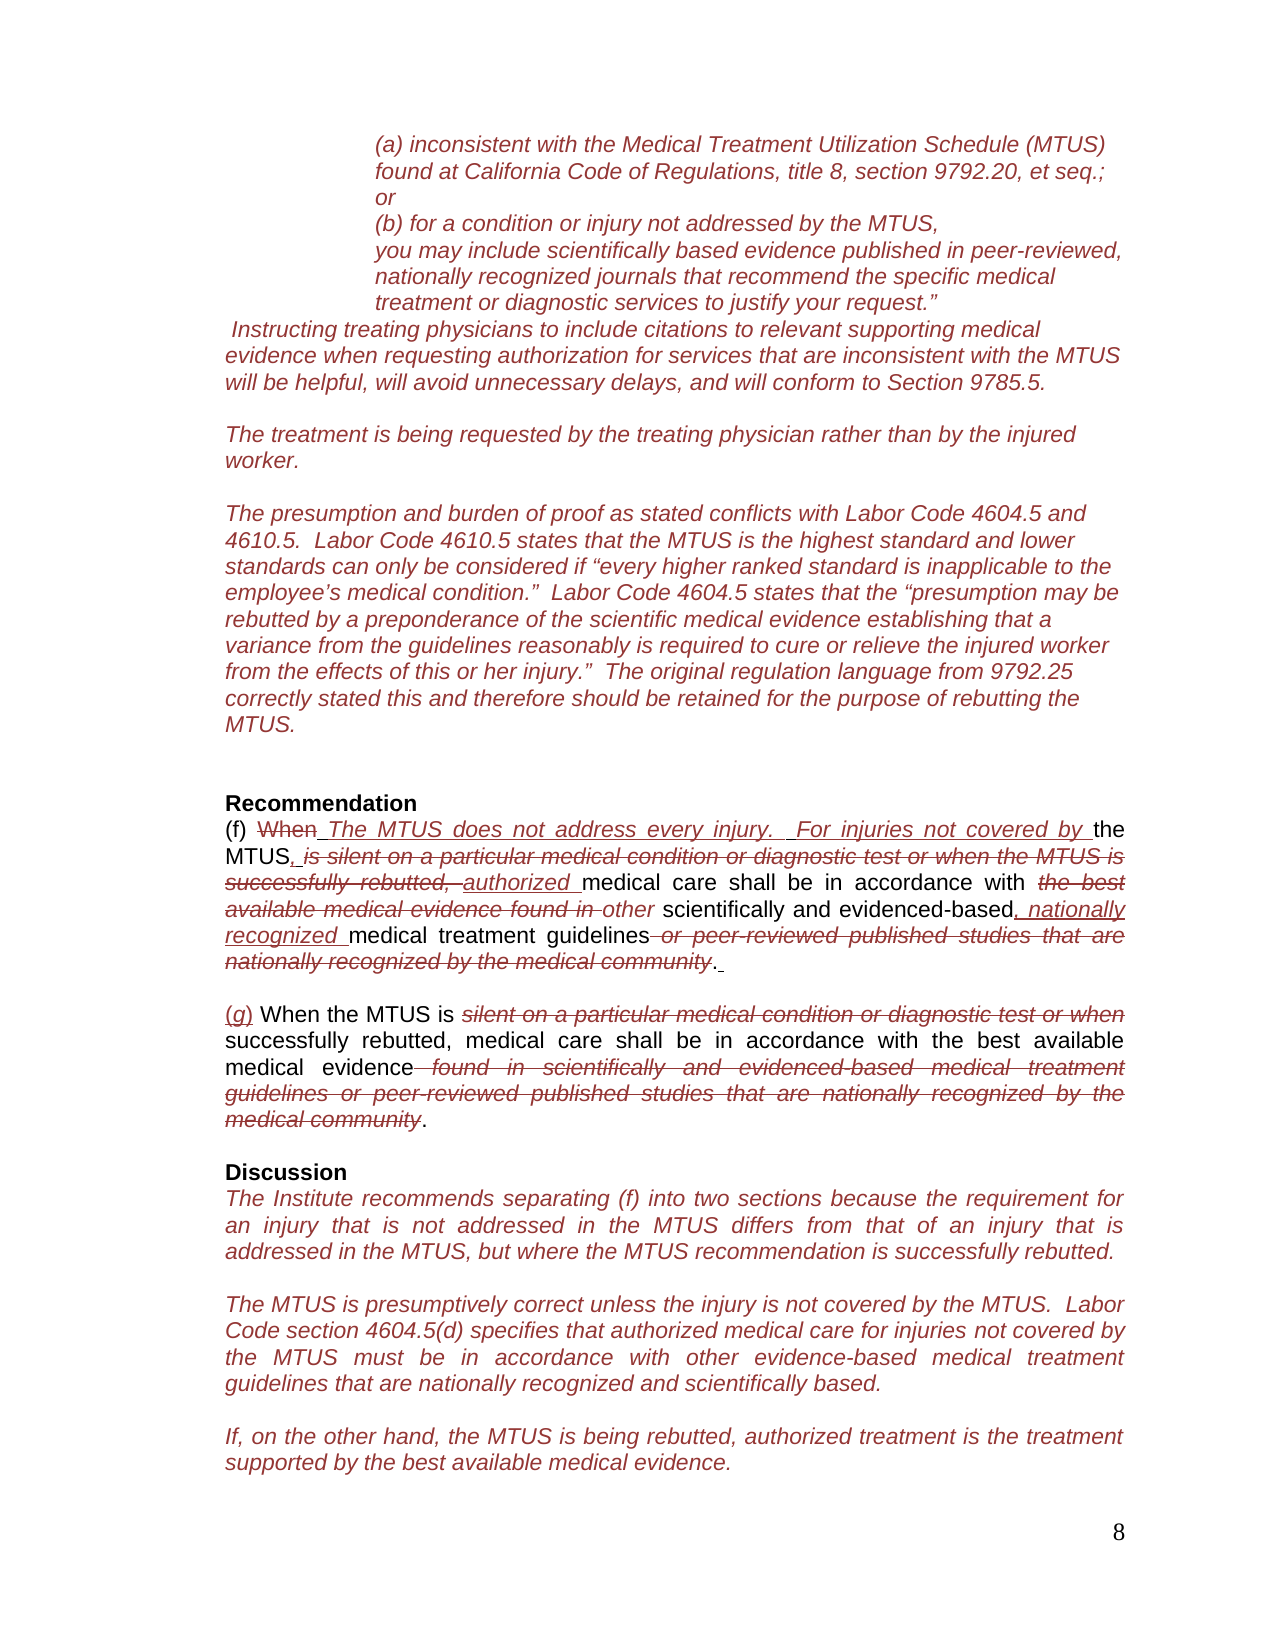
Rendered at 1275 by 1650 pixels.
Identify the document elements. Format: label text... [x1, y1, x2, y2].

text (a) inconsistent with the Medical Treatment Utilization Schedule (MTUS) found at California Code of Regulations, title 8, section 9792.20, et seq.; or [375, 131, 1125, 210]
text you may include scientifically based evidence published in peer-reviewed, nationally recognized journals that recommend the specific medical treatment or diagnostic services to justify your request.” [375, 237, 1125, 316]
text If, on the other hand, the MTUS is being rebutted, authorized treatment is the treatment supported by the best available medical evidence. [225, 1423, 1125, 1475]
text Discussion [225, 1159, 1125, 1185]
text (g) When the MTUS is silent on a particular medical condition or diagnostic test or when successfully rebutted, medical care shall be in accordance with the best available medical evidence found in scientifically and evidenced-based medical treatment guidelines or peer-reviewed published studies that are nationally recognized by the medical community. [225, 1001, 1125, 1094]
text (b) for a condition or injury not addressed by the MTUS, [300, 210, 1125, 237]
text (f) When The MTUS does not address every injury. For injuries not covered by the MTUS, is silent on a particular medical condition or diagnostic test or when the MTUS is successfully rebutted, authorized medical care shall be in accordance with the best available medical evidence found in other scientifically and evidenced-based, nationally recognized medical treatment guidelines or peer-reviewed published studies that are nationally recognized by the medical community. [225, 816, 1125, 974]
text The treatment is being requested by the treating physician rather than by the injured worker. [225, 421, 1125, 474]
text The Institute recommends separating (f) into two sections because the requirement for an injury that is not addressed in the MTUS differs from that of an injury that is addressed in the MTUS, but where the MTUS recommendation is successfully rebutted. [225, 1185, 1125, 1264]
text Instructing treating physicians to include citations to relevant supporting medical evidence when requesting authorization for services that are inconsistent with the MTUS will be helpful, will avoid unnecessary delays, and will conform to Section 9785.5. [225, 316, 1125, 395]
text The MTUS is presumptively correct unless the injury is not covered by the MTUS. Labor Code section 4604.5(d) specifies that authorized medical care for injuries not covered by the MTUS must be in accordance with other evidence-based medical treatment guidelines that are nationally recognized and scientifically based. [225, 1291, 1125, 1396]
text The presumption and burden of proof as stated conflicts with Labor Code 4604.5 and 4610.5. Labor Code 4610.5 states that the MTUS is the highest standard and lower standards can only be considered if “every higher ranked standard is inapplicable to the employee’s medical condition.” Labor Code 4604.5 states that the “presumption may be rebutted by a preponderance of the scientific medical evidence establishing that a variance from the guidelines reasonably is required to cure or relieve the injured worker from the effects of this or her injury.” The original regulation language from 9792.25 correctly stated this and therefore should be retained for the purpose of rebutting the MTUS. [225, 500, 1125, 737]
text Recommendation [225, 790, 1125, 816]
text (g) When the MTUS is silent on a particular medical condition or diagnostic test or when successfully rebutted, medical care shall be in accordance with the best available medical evidence found in scientifically and evidenced-based medical treatment guidelines or peer-reviewed published studies that are nationally recognized by the medical community. [225, 1095, 1125, 1133]
